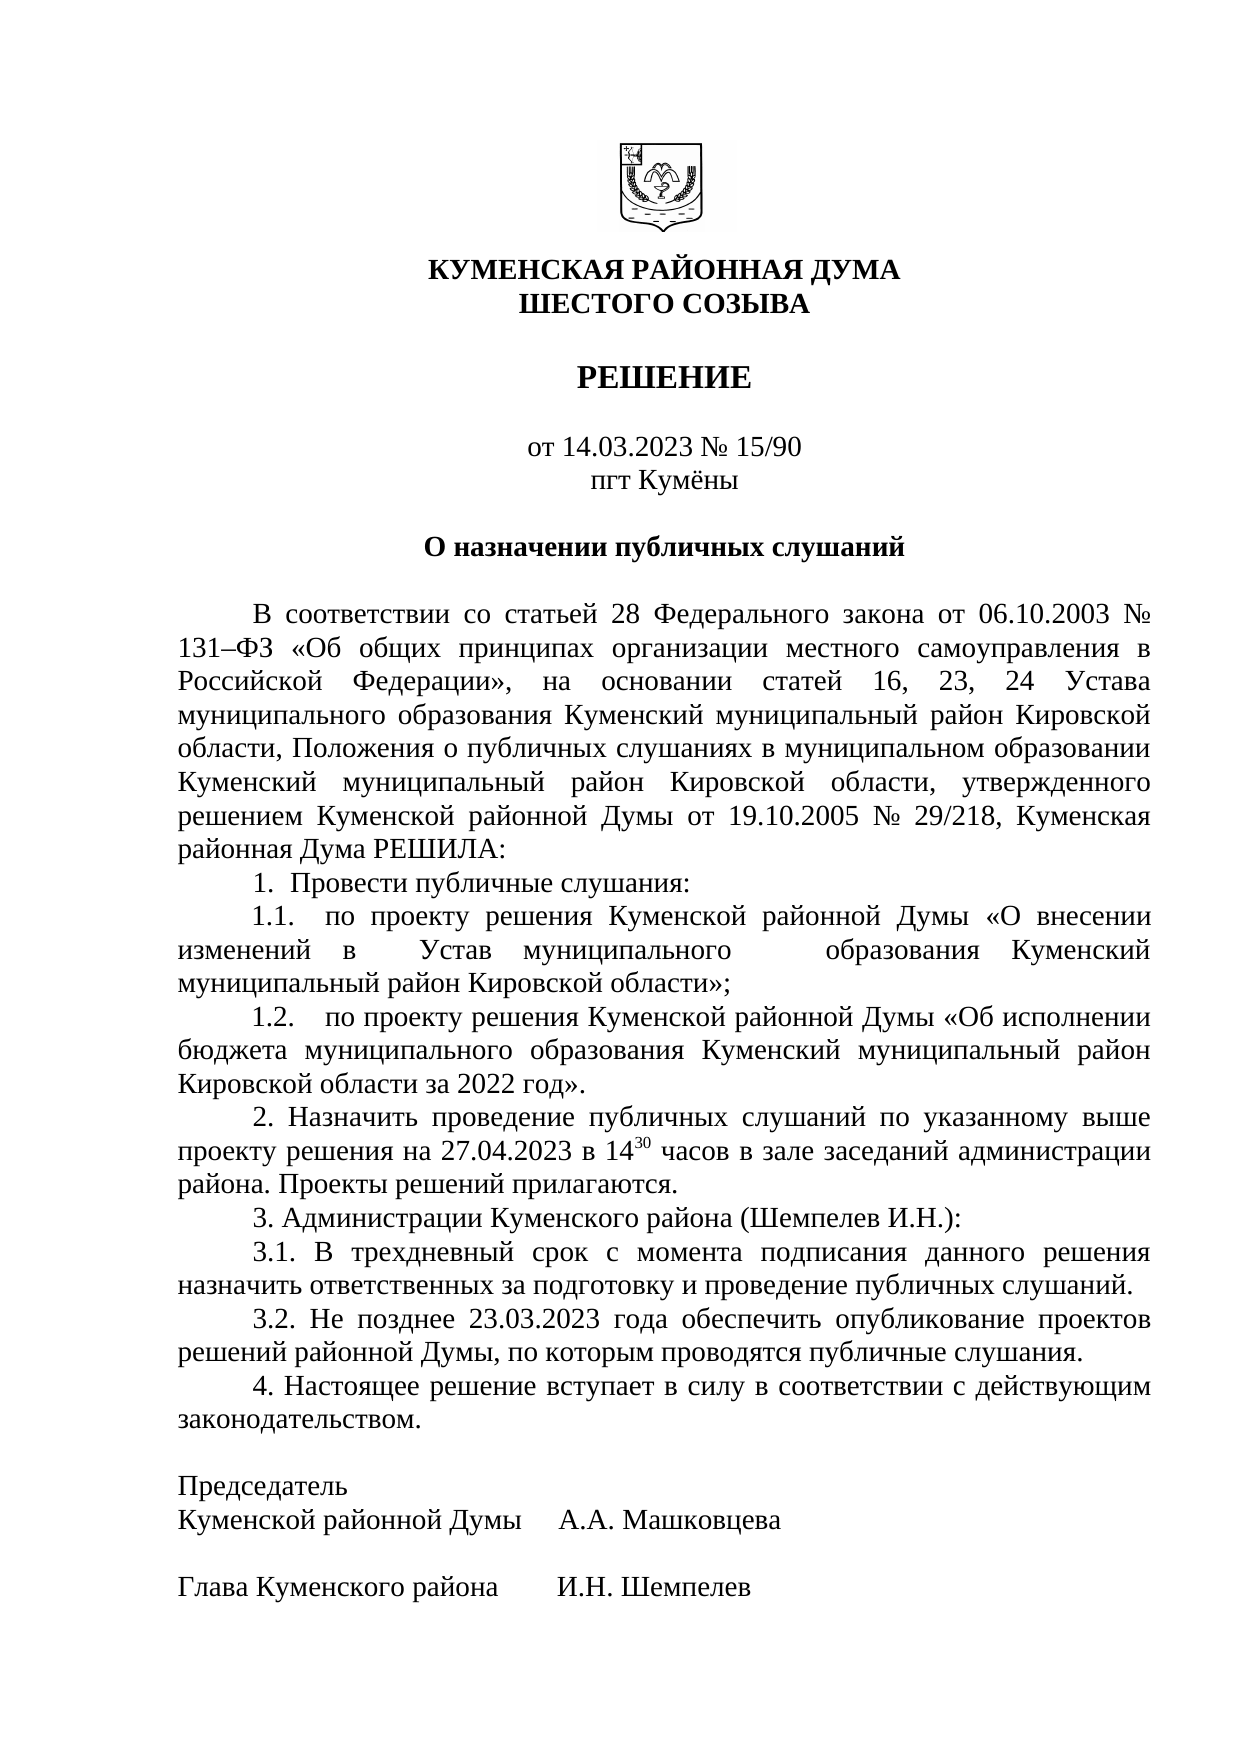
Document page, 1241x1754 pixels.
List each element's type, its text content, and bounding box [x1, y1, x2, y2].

subtitle 3. Администрации Куменского района (Шемпелев И.Н.): [177, 1200, 1152, 1234]
subtitle 4. Настоящее решение вступает в силу в соответствии с действующим законодательством. [177, 1368, 1152, 1435]
subtitle О назначении публичных слушаний [177, 529, 1152, 563]
list Провести публичные слушания: [252, 865, 1152, 898]
subtitle КУМЕНСКАЯ РАЙОННАЯ ДУМА [177, 252, 1152, 286]
subtitle РЕШЕНИЕ [177, 357, 1152, 395]
subtitle ШЕСТОГО СОЗЫВА [177, 286, 1152, 319]
picture [597, 140, 738, 232]
subtitle Глава Куменского района И.Н. Шемпелев [177, 1569, 1152, 1603]
text Куменской районной Думы А.А. Машковцева [177, 1502, 1152, 1536]
subtitle 2. Назначить проведение публичных слушаний по указанному выше проекту решения на 27.04.2023 в 1430 часов в зале заседаний администрации района. Проекты решений прилагаются. [177, 1099, 1152, 1200]
subtitle пгт Кумёны [177, 462, 1152, 496]
list по проекту решения Куменской районной Думы «О внесении изменений в Устав муниципального образования Куменский муниципальный район Кировской области»; [177, 898, 1152, 999]
text Председатель [177, 1468, 1152, 1502]
subtitle 3.1. В трехдневный срок с момента подписания данного решения назначить ответственных за подготовку и проведение публичных слушаний. [177, 1234, 1152, 1301]
subtitle от 14.03.2023 № 15/90 [177, 429, 1152, 462]
subtitle 3.2. Не позднее 23.03.2023 года обеспечить опубликование проектов решений районной Думы, по которым проводятся публичные слушания. [177, 1301, 1152, 1368]
subtitle В соответствии со статьей 28 Федерального закона от 06.10.2003 № 131–ФЗ «Об общих принципах организации местного самоуправления в Российской Федерации», на основании статей 16, 23, 24 Устава муниципального образования Куменский муниципальный район Кировской области, Положения о публичных слушаниях в муниципальном образовании Куменский муниципальный район Кировской области, утвержденного решением Куменской районной Думы от 19.10.2005 № 29/218, Куменская районная Дума РЕШИЛА: [177, 596, 1152, 865]
list по проекту решения Куменской районной Думы «Об исполнении бюджета муниципального образования Куменский муниципальный район Кировской области за 2022 год». [177, 999, 1152, 1099]
